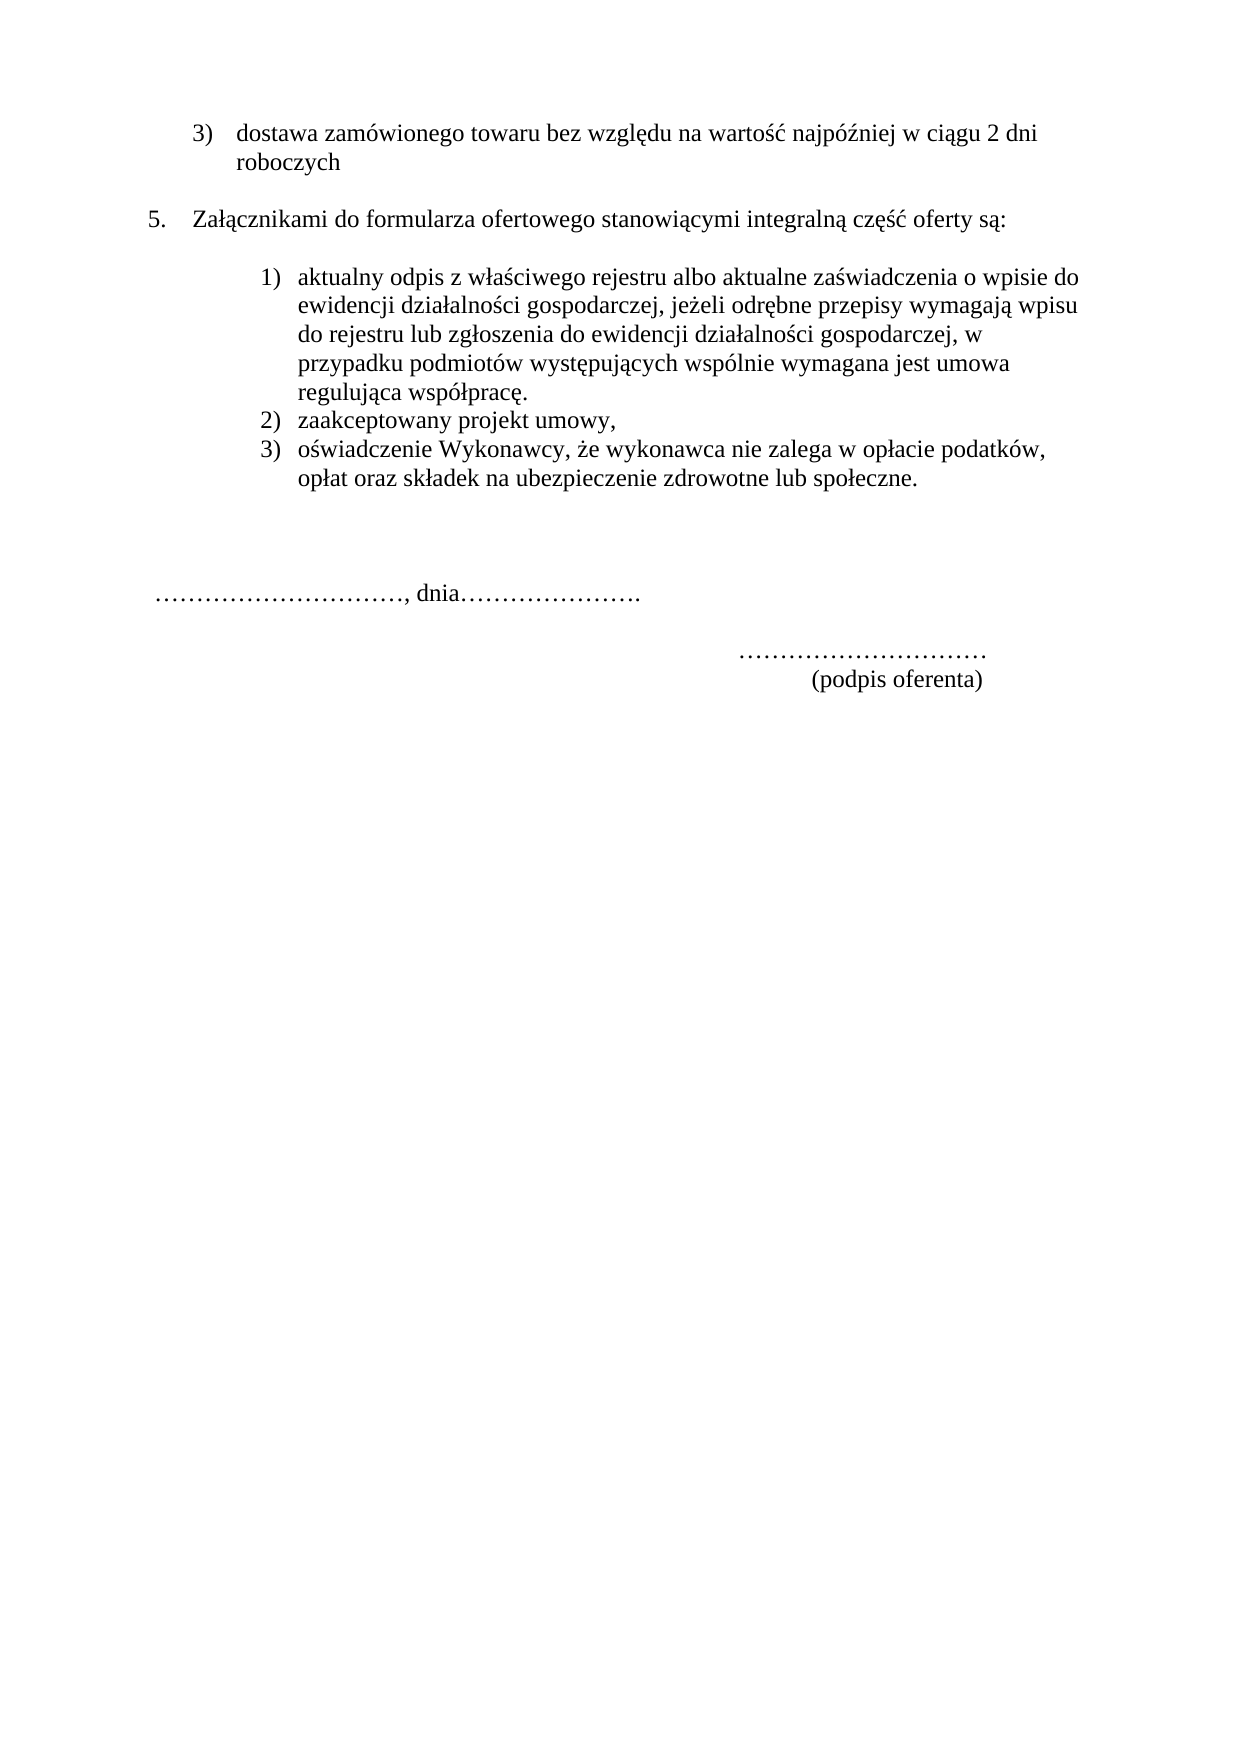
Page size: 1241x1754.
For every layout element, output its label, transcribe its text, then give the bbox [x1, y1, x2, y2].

list oświadczenie Wykonawcy, że wykonawca nie zalega w opłacie podatków, opłat oraz składek na ubezpieczenie zdrowotne lub społeczne. [260, 434, 1093, 492]
list zaakceptowany projekt umowy, [260, 406, 1093, 434]
list dostawa zamówionego towaru bez względu na wartość najpóźniej w ciągu 2 dni roboczych [192, 118, 1093, 176]
text (podpis oferenta) [738, 664, 1093, 693]
list aktualny odpis z właściwego rejestru albo aktualne zaświadczenia o wpisie do ewidencji działalności gospodarczej, jeżeli odrębne przepisy wymagają wpisu do rejestru lub zgłoszenia do ewidencji działalności gospodarczej, w przypadku podmiotów występujących wspólnie wymagana jest umowa regulująca współpracę. [260, 262, 1093, 406]
text …………………………, dnia…………………. ………………………… [148, 578, 1093, 664]
list Załącznikami do formularza ofertowego stanowiącymi integralną część oferty są: [148, 204, 1093, 233]
